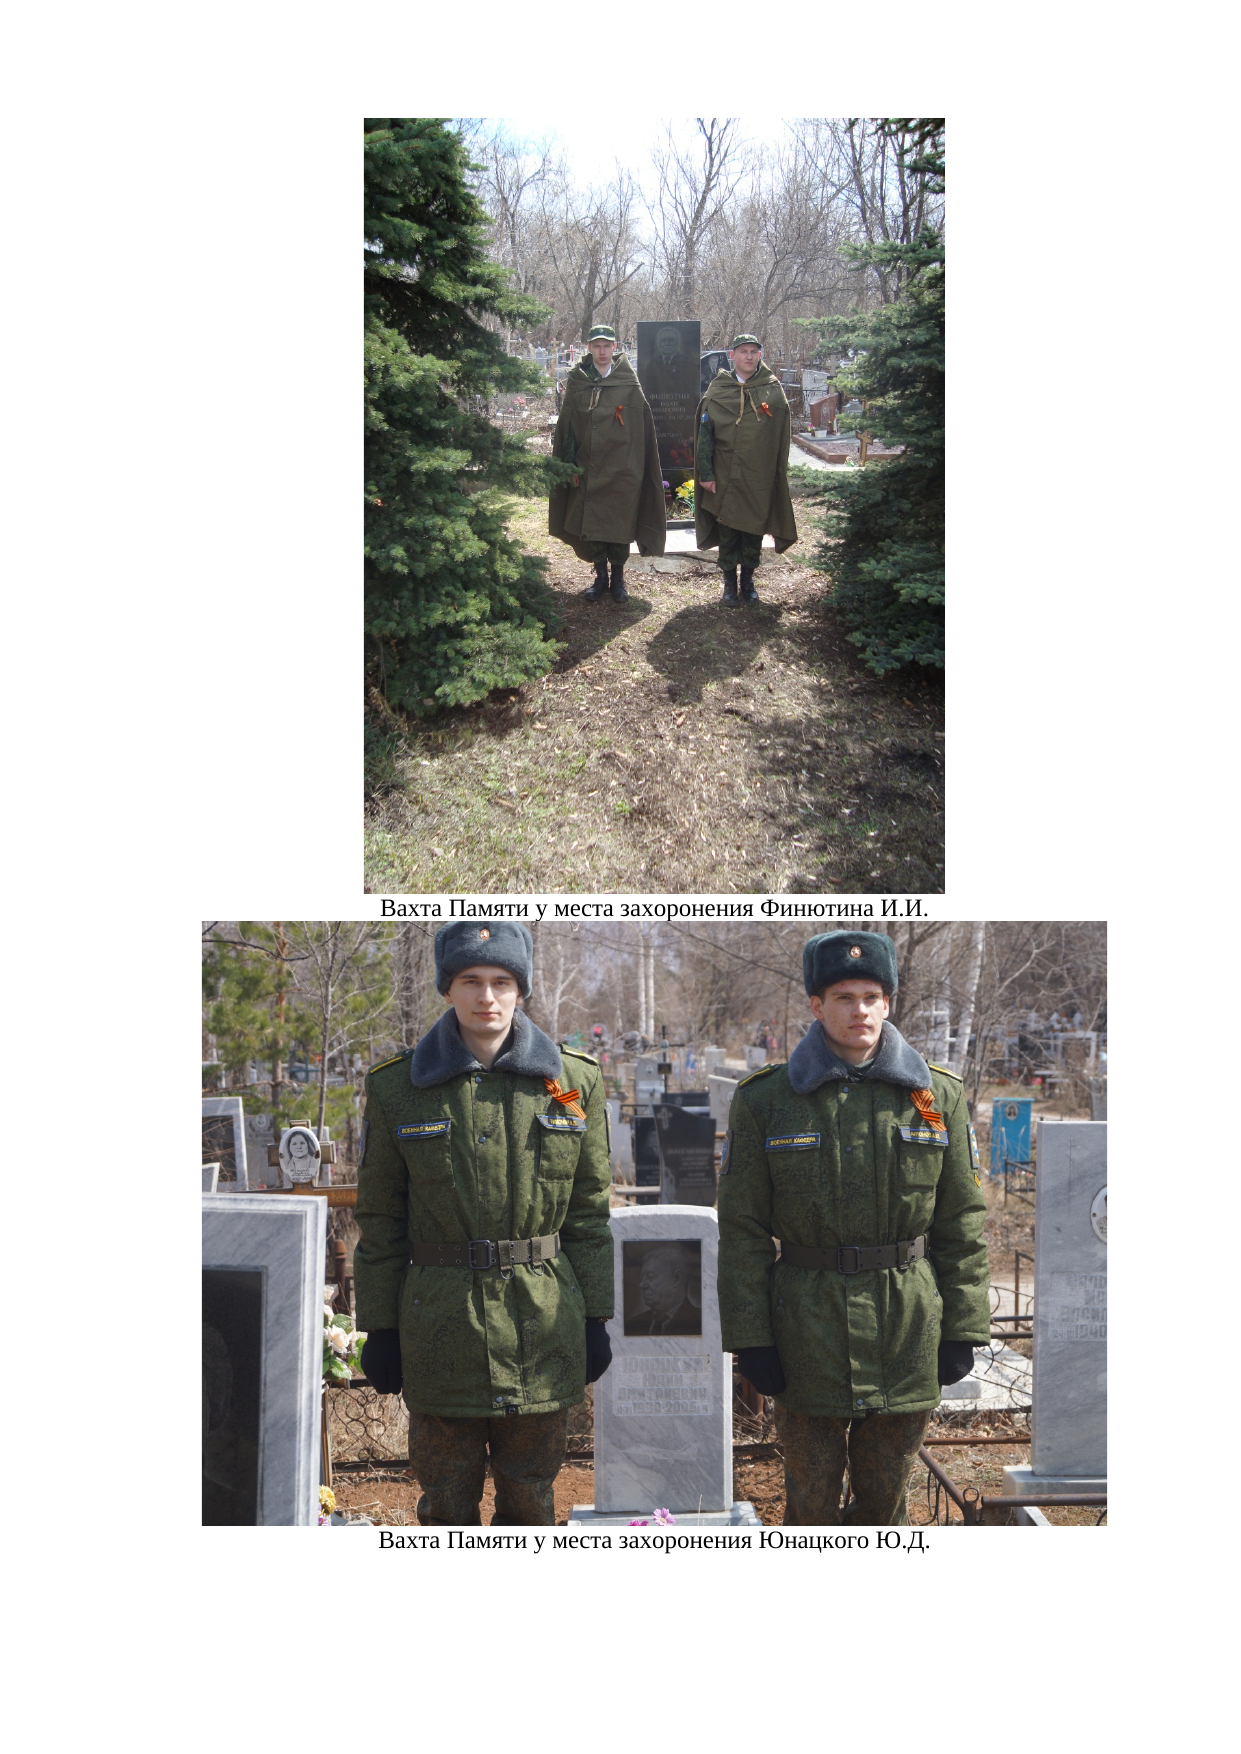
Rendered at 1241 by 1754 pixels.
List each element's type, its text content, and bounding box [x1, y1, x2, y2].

picture [201, 921, 1108, 1526]
text Вахта Памяти у места захоронения Юнацкого Ю.Д. [89, 1525, 1152, 1554]
picture [363, 118, 945, 894]
text Вахта Памяти у места захоронения Финютина И.И. [89, 893, 1152, 922]
